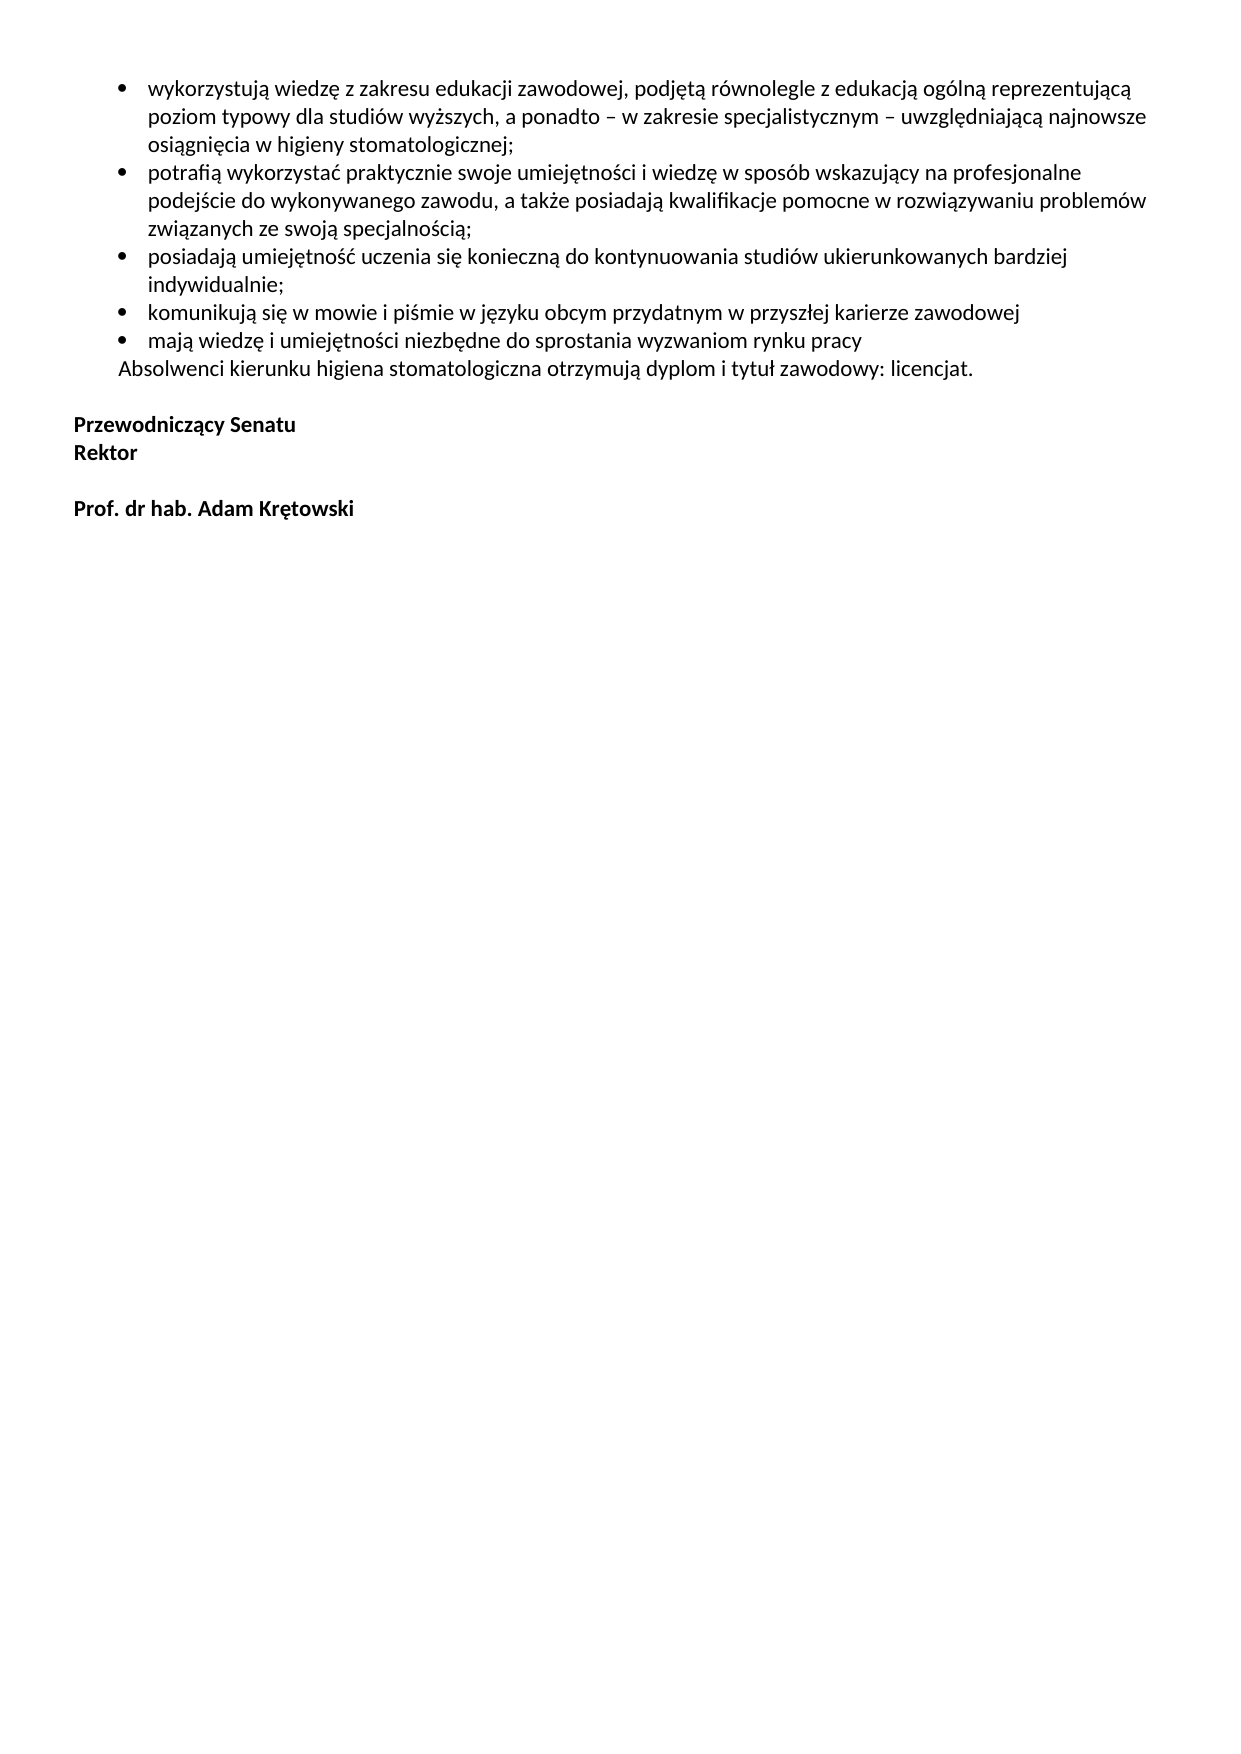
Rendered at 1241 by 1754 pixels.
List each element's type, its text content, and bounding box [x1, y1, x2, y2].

text Prof. dr hab. Adam Krętowski [74, 494, 1093, 522]
list potrafią wykorzystać praktycznie swoje umiejętności i wiedzę w sposób wskazujący na profesjonalne podejście do wykonywanego zawodu, a także posiadają kwalifikacje pomocne w rozwiązywaniu problemów związanych ze swoją specjalnością; [118, 158, 1166, 242]
list komunikują się w mowie i piśmie w języku obcym przydatnym w przyszłej karierze zawodowej [118, 298, 1166, 326]
text Rektor [74, 438, 1166, 466]
list wykorzystują wiedzę z zakresu edukacji zawodowej, podjętą równolegle z edukacją ogólną reprezentującą poziom typowy dla studiów wyższych, a ponadto – w zakresie specjalistycznym – uwzględniającą najnowsze osiągnięcia w higieny stomatologicznej; [118, 74, 1166, 158]
list mają wiedzę i umiejętności niezbędne do sprostania wyzwaniom rynku pracy [118, 326, 1166, 354]
text Przewodniczący Senatu [74, 410, 1166, 438]
list posiadają umiejętność uczenia się konieczną do kontynuowania studiów ukierunkowanych bardziej indywidualnie; [118, 242, 1166, 298]
text Absolwenci kierunku higiena stomatologiczna otrzymują dyplom i tytuł zawodowy: licencjat. [118, 354, 1093, 382]
